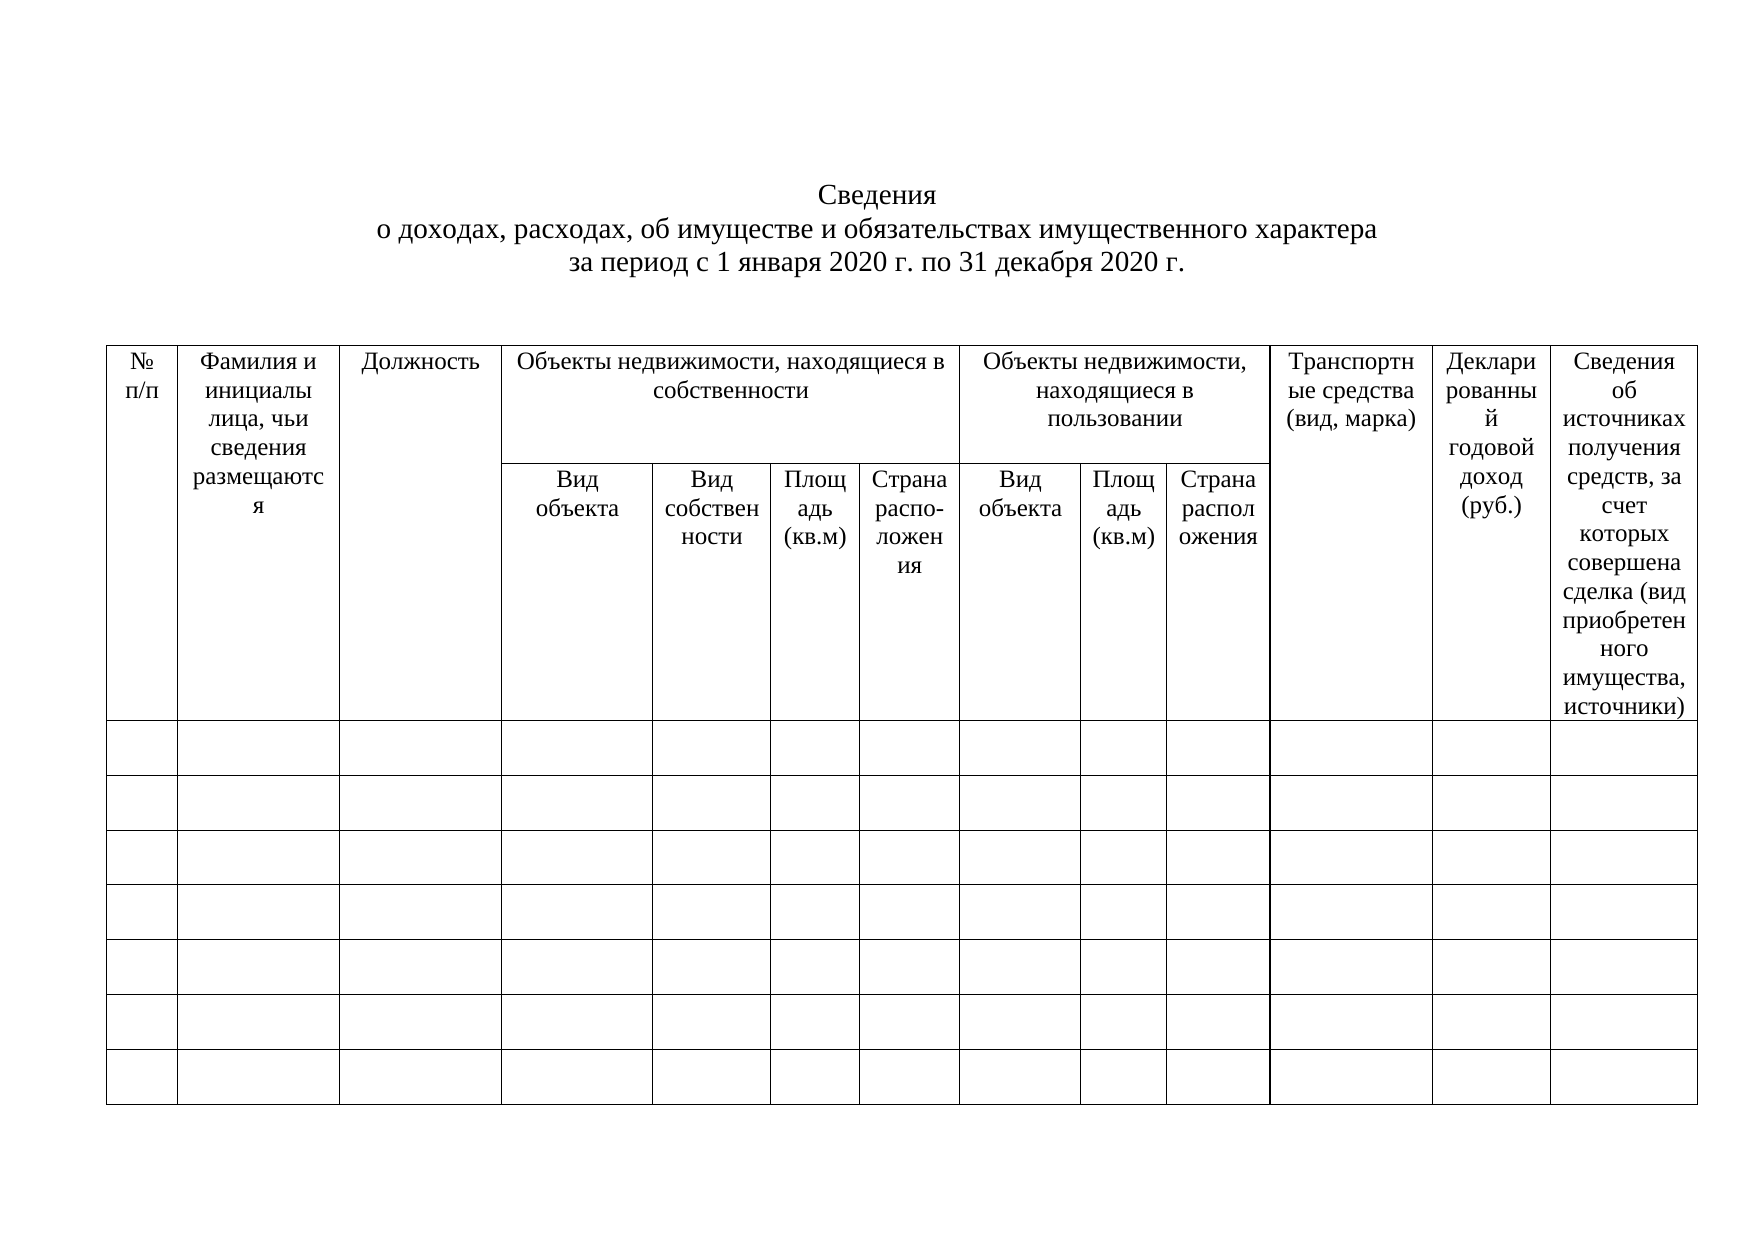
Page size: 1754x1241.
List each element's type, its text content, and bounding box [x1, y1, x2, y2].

table_cell [860, 776, 959, 829]
table_cell [960, 721, 1080, 774]
table_cell [502, 776, 652, 829]
table_cell [178, 995, 339, 1049]
table_cell [1551, 1050, 1697, 1104]
table_cell [1551, 776, 1697, 829]
table_cell [107, 885, 177, 939]
table_cell [1081, 940, 1166, 994]
table_cell [1081, 1050, 1166, 1104]
table_cell [178, 831, 339, 884]
text о доходах, расходах, об имуществе и обязательствах имущественного характера [118, 211, 1636, 244]
table_cell [653, 721, 770, 774]
table_cell [1433, 776, 1550, 829]
table_cell [653, 885, 770, 939]
table_cell [107, 776, 177, 829]
table_cell [1081, 885, 1166, 939]
table_cell [1271, 776, 1432, 829]
table_cell [1081, 831, 1166, 884]
table_cell [1271, 995, 1432, 1049]
table_cell [107, 940, 177, 994]
table_cell [502, 1050, 652, 1104]
table_cell [340, 721, 501, 774]
table_cell [1551, 885, 1697, 939]
table_cell [771, 1050, 859, 1104]
table_cell [1167, 995, 1269, 1049]
table_cell [860, 721, 959, 774]
table_cell [771, 831, 859, 884]
table_cell [860, 1050, 959, 1104]
table_cell [502, 885, 652, 939]
table_cell [1433, 721, 1550, 774]
table_cell [1081, 776, 1166, 829]
table_cell [340, 940, 501, 994]
table_cell [653, 831, 770, 884]
table_cell Площадь (кв.м) [1081, 464, 1166, 720]
table_cell [178, 721, 339, 774]
table_cell [960, 776, 1080, 829]
table_cell [771, 776, 859, 829]
table_cell [1433, 831, 1550, 884]
table_cell [107, 831, 177, 884]
table_cell [1271, 831, 1432, 884]
table_cell [1433, 1050, 1550, 1104]
table_cell [107, 721, 177, 774]
table_cell [860, 885, 959, 939]
table_cell [1167, 721, 1269, 774]
table_cell [1167, 940, 1269, 994]
table_cell [1271, 885, 1432, 939]
table_cell Площадь (кв.м) [771, 464, 859, 720]
table_cell [1167, 885, 1269, 939]
table_cell [960, 831, 1080, 884]
table_cell [960, 940, 1080, 994]
table_header Декларированный годовой доход (руб.) [1433, 346, 1550, 720]
table_cell Вид собственности [653, 464, 770, 720]
text Сведения [118, 177, 1636, 211]
table_cell [340, 995, 501, 1049]
table_cell [771, 721, 859, 774]
table_cell [502, 995, 652, 1049]
table_header Транспортные средства (вид, марка) [1271, 346, 1432, 720]
table_cell [653, 1050, 770, 1104]
table_cell [1081, 721, 1166, 774]
table_cell [1167, 1050, 1269, 1104]
table_cell [1551, 940, 1697, 994]
table_header Объекты недвижимости, находящиеся в пользовании [960, 346, 1269, 463]
table_cell [860, 940, 959, 994]
table_cell [107, 1050, 177, 1104]
table_cell [1433, 940, 1550, 994]
table_cell [1271, 940, 1432, 994]
table_header Сведения об источниках получения средств, за счет которых совершена сделка (вид приобретенного имущества, источники) [1551, 346, 1697, 720]
table_cell [502, 831, 652, 884]
table_cell [1271, 1050, 1432, 1104]
table_cell [771, 940, 859, 994]
table_cell [653, 776, 770, 829]
table_cell [960, 1050, 1080, 1104]
table_cell Вид объекта [502, 464, 652, 720]
table_cell Вид объекта [960, 464, 1080, 720]
table_cell [178, 940, 339, 994]
table_cell [340, 1050, 501, 1104]
table_cell [1081, 995, 1166, 1049]
table_cell [653, 995, 770, 1049]
table_cell [178, 885, 339, 939]
table_header Должность [340, 346, 501, 720]
table_cell [1271, 721, 1432, 774]
table_cell [502, 721, 652, 774]
table_cell [771, 885, 859, 939]
table_cell [340, 831, 501, 884]
table_cell [1167, 831, 1269, 884]
table_cell [1433, 885, 1550, 939]
table_cell [653, 940, 770, 994]
table_cell Страна распо-ложения [860, 464, 959, 720]
table_header Фамилия и инициалы лица, чьи сведения размещаются [178, 346, 339, 720]
table_cell [960, 995, 1080, 1049]
table_cell [340, 776, 501, 829]
table_cell [502, 940, 652, 994]
table_cell [860, 831, 959, 884]
table_cell [1551, 831, 1697, 884]
table_cell [1551, 995, 1697, 1049]
table_cell [1433, 995, 1550, 1049]
table_cell [860, 995, 959, 1049]
table_cell [340, 885, 501, 939]
table_cell Страна расположения [1167, 464, 1269, 720]
table_header Объекты недвижимости, находящиеся в собственности [502, 346, 959, 463]
table_cell [1551, 721, 1697, 774]
table_cell [960, 885, 1080, 939]
text за период с 1 января 2020 г. по 31 декабря 2020 г. [118, 244, 1636, 278]
table_header № п/п [107, 346, 177, 720]
table_cell [178, 776, 339, 829]
table_cell [1167, 776, 1269, 829]
table_cell [107, 995, 177, 1049]
table_cell [771, 995, 859, 1049]
table_cell [178, 1050, 339, 1104]
